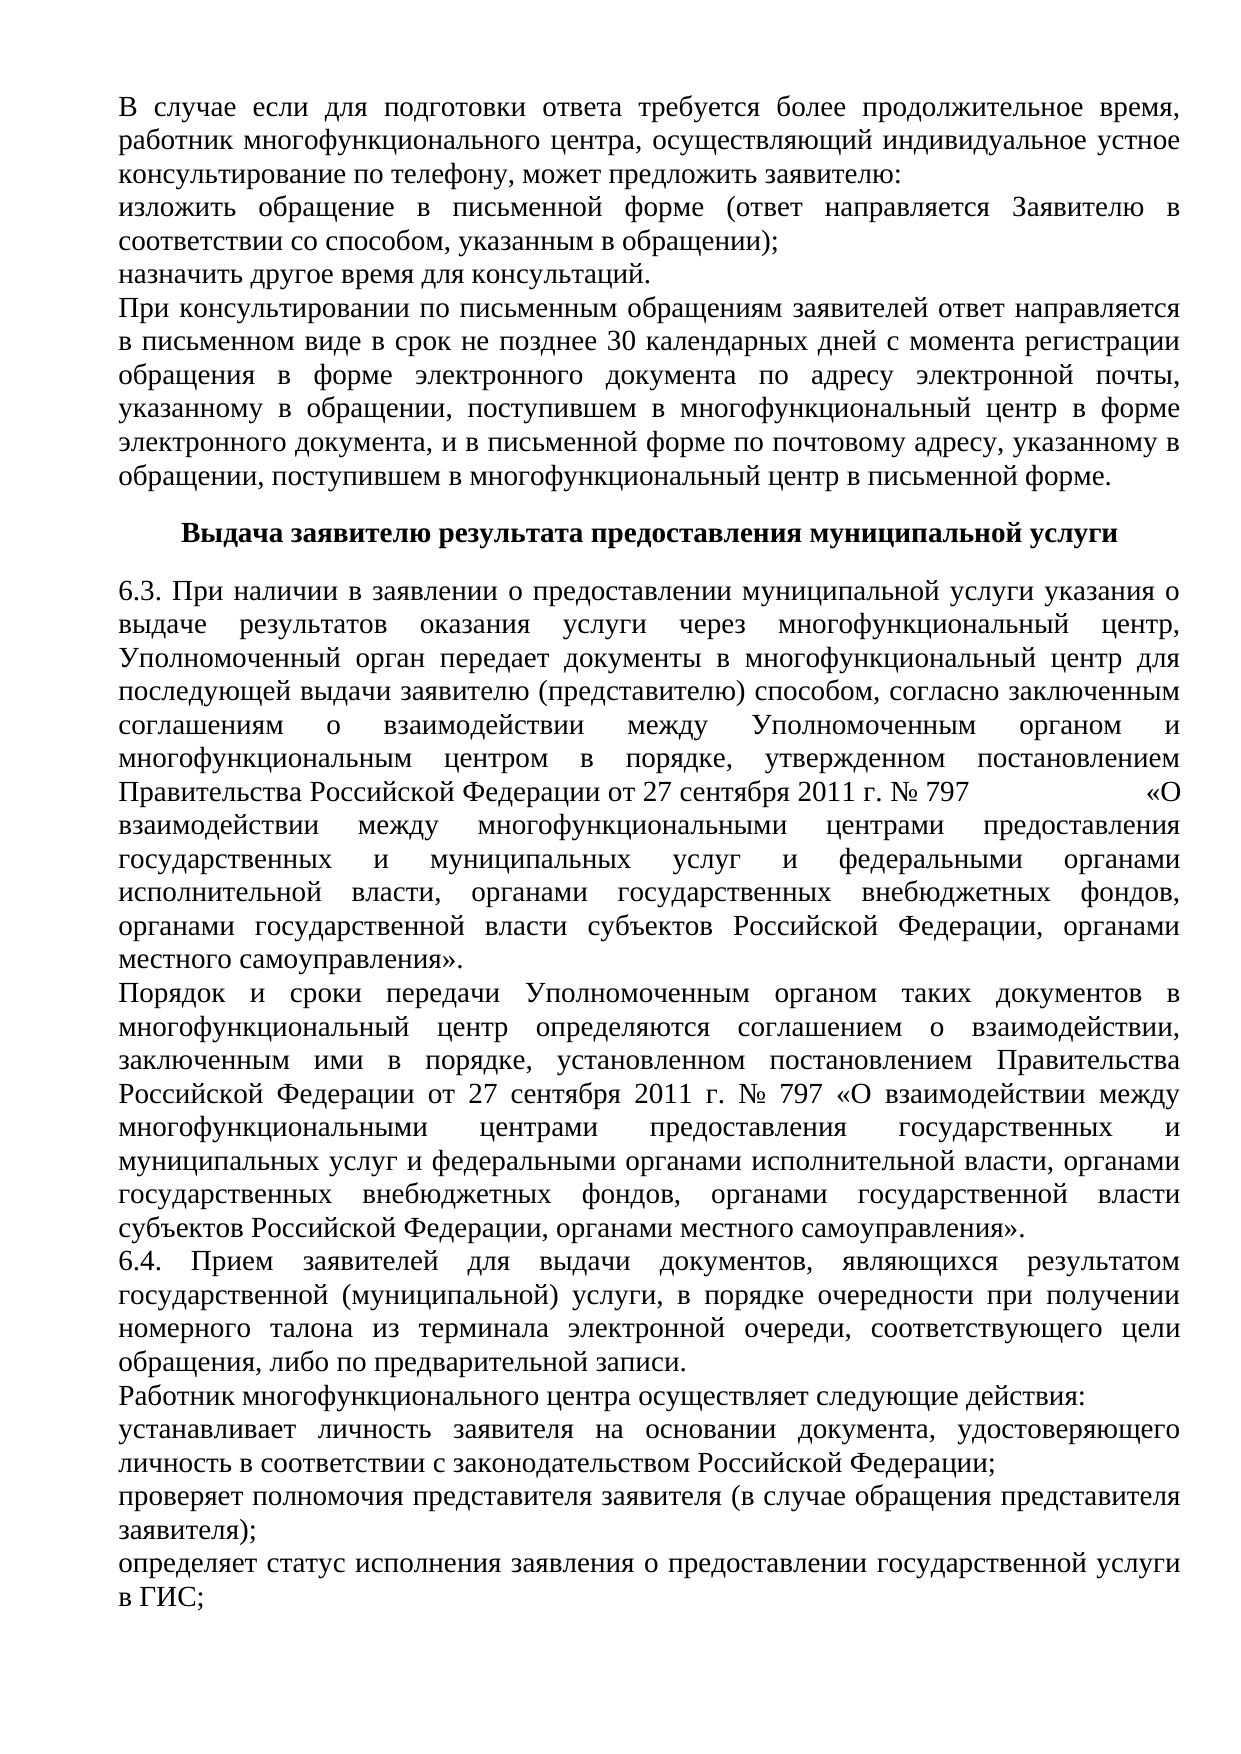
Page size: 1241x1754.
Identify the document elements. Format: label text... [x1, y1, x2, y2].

text В случае если для подготовки ответа требуется более продолжительное время, работник многофункционального центра, осуществляющий индивидуальное устное консультирование по телефону, может предложить заявителю: [118, 89, 1181, 189]
text 6.3. При наличии в заявлении о предоставлении муниципальной услуги указания о выдаче результатов оказания услуги через многофункциональный центр, Уполномоченный орган передает документы в многофункциональный центр для последующей выдачи заявителю (представителю) способом, согласно заключенным соглашениям о взаимодействии между Уполномоченным органом и многофункциональным центром в порядке, утвержденном постановлением Правительства Российской Федерации от 27 сентября 2011 г. № 797 «О взаимодействии между многофункциональными центрами предоставления государственных и муниципальных услуг и федеральными органами исполнительной власти, органами государственных внебюджетных фондов, органами государственной власти субъектов Российской Федерации, органами местного самоуправления». [118, 573, 1181, 975]
text При консультировании по письменным обращениям заявителей ответ направляется в письменном виде в срок не позднее 30 календарных дней с момента регистрации обращения в форме электронного документа по адресу электронной почты, указанному в обращении, поступившем в многофункциональный центр в форме электронного документа, и в письменной форме по почтовому адресу, указанному в обращении, поступившем в многофункциональный центр в письменной форме. [118, 290, 1181, 491]
text Порядок и сроки передачи Уполномоченным органом таких документов в многофункциональный центр определяются соглашением о взаимодействии, заключенным ими в порядке, установленном постановлением Правительства Российской Федерации от 27 сентября 2011 г. № 797 «О взаимодействии между многофункциональными центрами предоставления государственных и муниципальных услуг и федеральными органами исполнительной власти, органами государственных внебюджетных фондов, органами государственной власти субъектов Российской Федерации, органами местного самоуправления». [118, 975, 1181, 1243]
text Выдача заявителю результата предоставления муниципальной услуги [118, 515, 1181, 549]
text проверяет полномочия представителя заявителя (в случае обращения представителя заявителя); [118, 1478, 1181, 1545]
text назначить другое время для консультаций. [118, 256, 1181, 290]
text устанавливает личность заявителя на основании документа, удостоверяющего личность в соответствии с законодательством Российской Федерации; [118, 1411, 1181, 1478]
text Работник многофункционального центра осуществляет следующие действия: [118, 1378, 1181, 1411]
text изложить обращение в письменной форме (ответ направляется Заявителю в соответствии со способом, указанным в обращении); [118, 189, 1181, 256]
text определяет статус исполнения заявления о предоставлении государственной услуги в ГИС; [118, 1545, 1181, 1612]
text 6.4. Прием заявителей для выдачи документов, являющихся результатом государственной (муниципальной) услуги, в порядке очередности при получении номерного талона из терминала электронной очереди, соответствующего цели обращения, либо по предварительной записи. [118, 1243, 1181, 1378]
